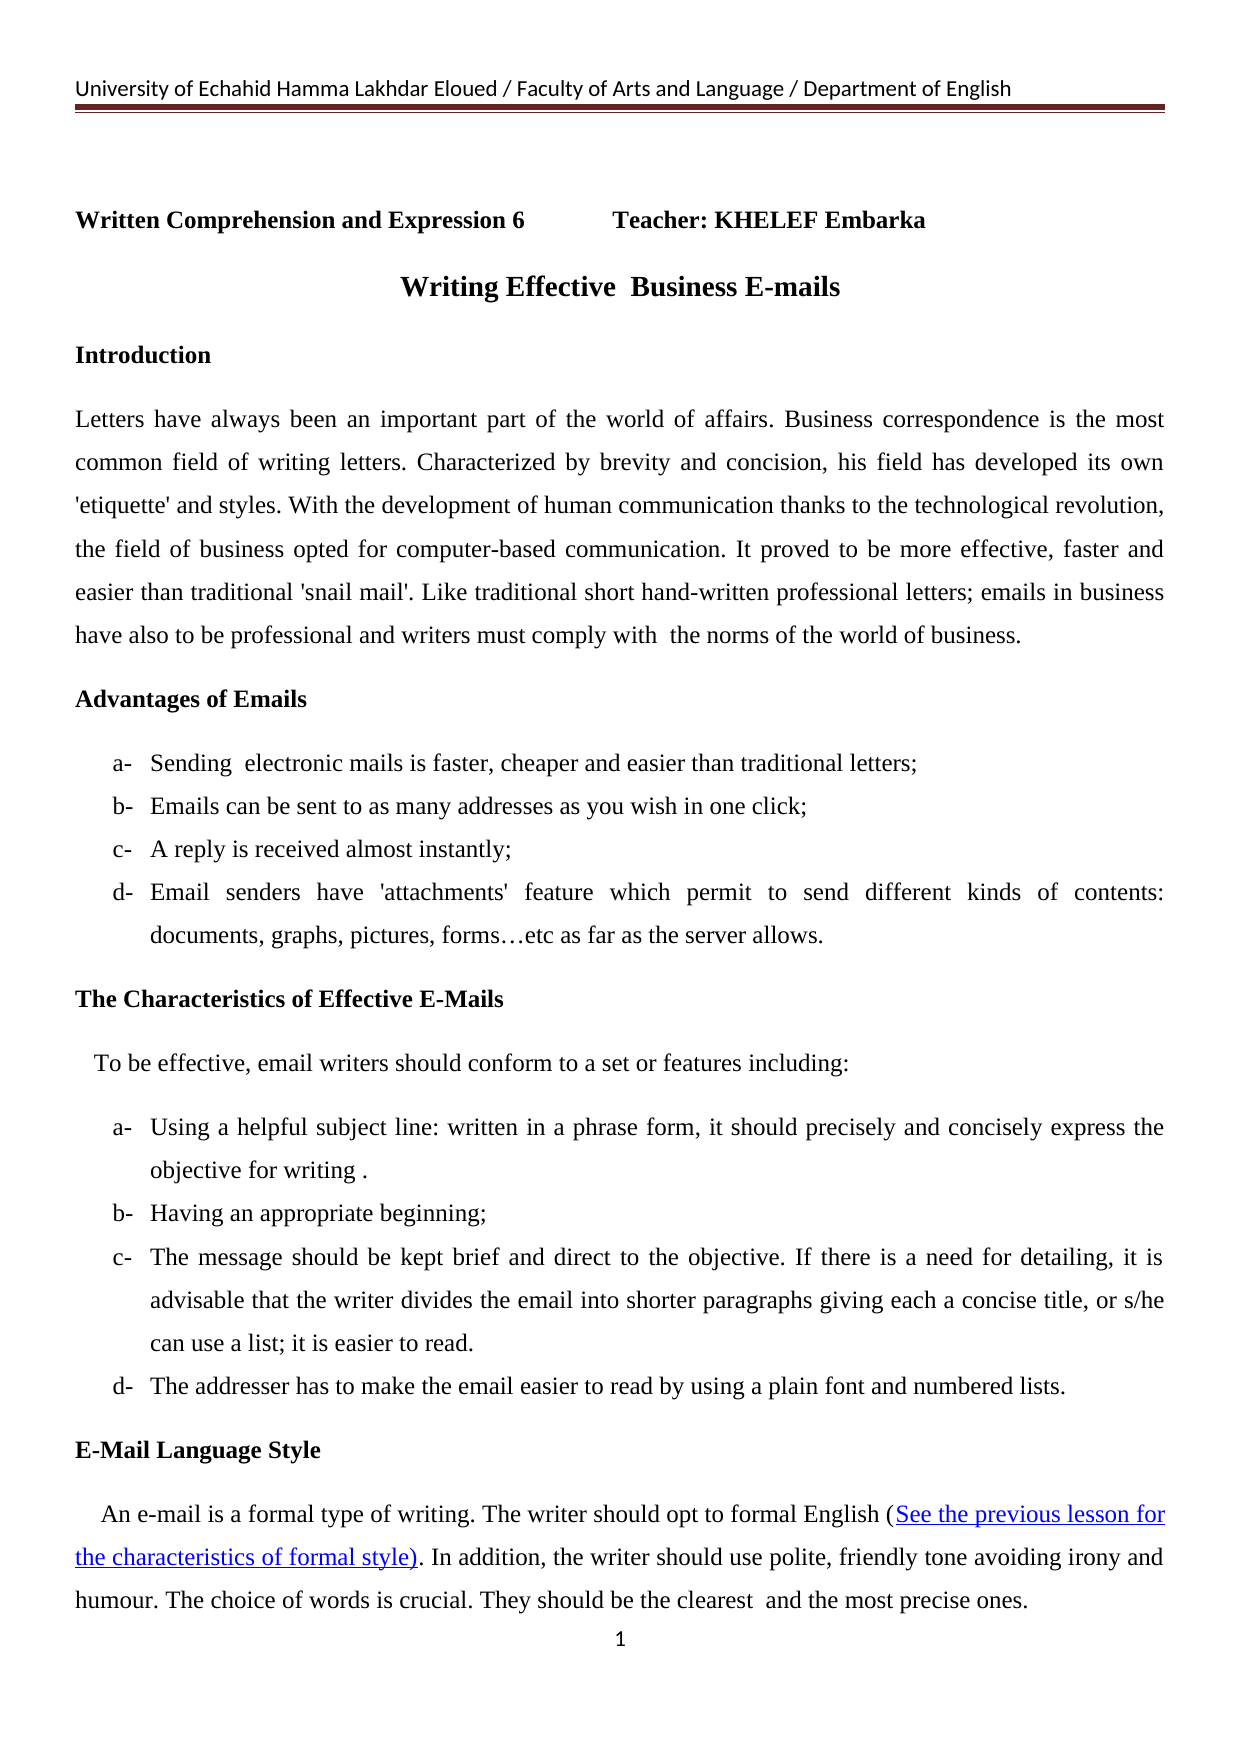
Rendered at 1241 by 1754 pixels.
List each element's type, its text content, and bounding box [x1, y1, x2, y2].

text Introduction [75, 340, 1165, 369]
list The message should be kept brief and direct to the objective. If there is a need for detailing, it is advisable that the writer divides the email into shorter paragraphs giving each a concise title, or s/he can use a list; it is easier to read. [112, 1242, 1165, 1357]
text Letters have always been an important part of the world of affairs. Business correspondence is the most common field of writing letters. Characterized by brevity and concision, his field has developed its own 'etiquette' and styles. With the development of human communication thanks to the technological revolution, the field of business opted for computer-based communication. It proved to be more effective, faster and easier than traditional 'snail mail'. Like traditional short hand-written professional letters; emails in business have also to be professional and writers must comply with the norms of the world of business. [75, 404, 1165, 649]
list Sending electronic mails is faster, cheaper and easier than traditional letters; [112, 748, 1165, 777]
text The Characteristics of Effective E-Mails [75, 984, 1165, 1013]
list Using a helpful subject line: written in a phrase form, it should precisely and concisely express the objective for writing . [112, 1112, 1165, 1184]
text E-Mail Language Style [75, 1435, 1165, 1464]
text Advantages of Emails [75, 684, 1165, 713]
list The addresser has to make the email easier to read by using a plain font and numbered lists. [112, 1371, 1165, 1400]
list Email senders have 'attachments' feature which permit to send different kinds of contents: documents, graphs, pictures, forms…etc as far as the server allows. [112, 877, 1165, 949]
text An e-mail is a formal type of writing. The writer should opt to formal English (See the previous lesson for the characteristics of formal style). In addition, the writer should use polite, friendly tone avoiding irony and humour. The choice of words is crucial. They should be the clearest and the most precise ones. [75, 1499, 1165, 1614]
list Emails can be sent to as many addresses as you wish in one click; [112, 791, 1165, 820]
text Written Comprehension and Expression 6 Teacher: KHELEF Embarka [75, 205, 1165, 234]
list A reply is received almost instantly; [112, 834, 1165, 863]
text Writing Effective Business E-mails [75, 269, 1165, 303]
list Having an appropriate beginning; [112, 1198, 1165, 1227]
text To be effective, email writers should conform to a set or features including: [75, 1048, 1165, 1077]
